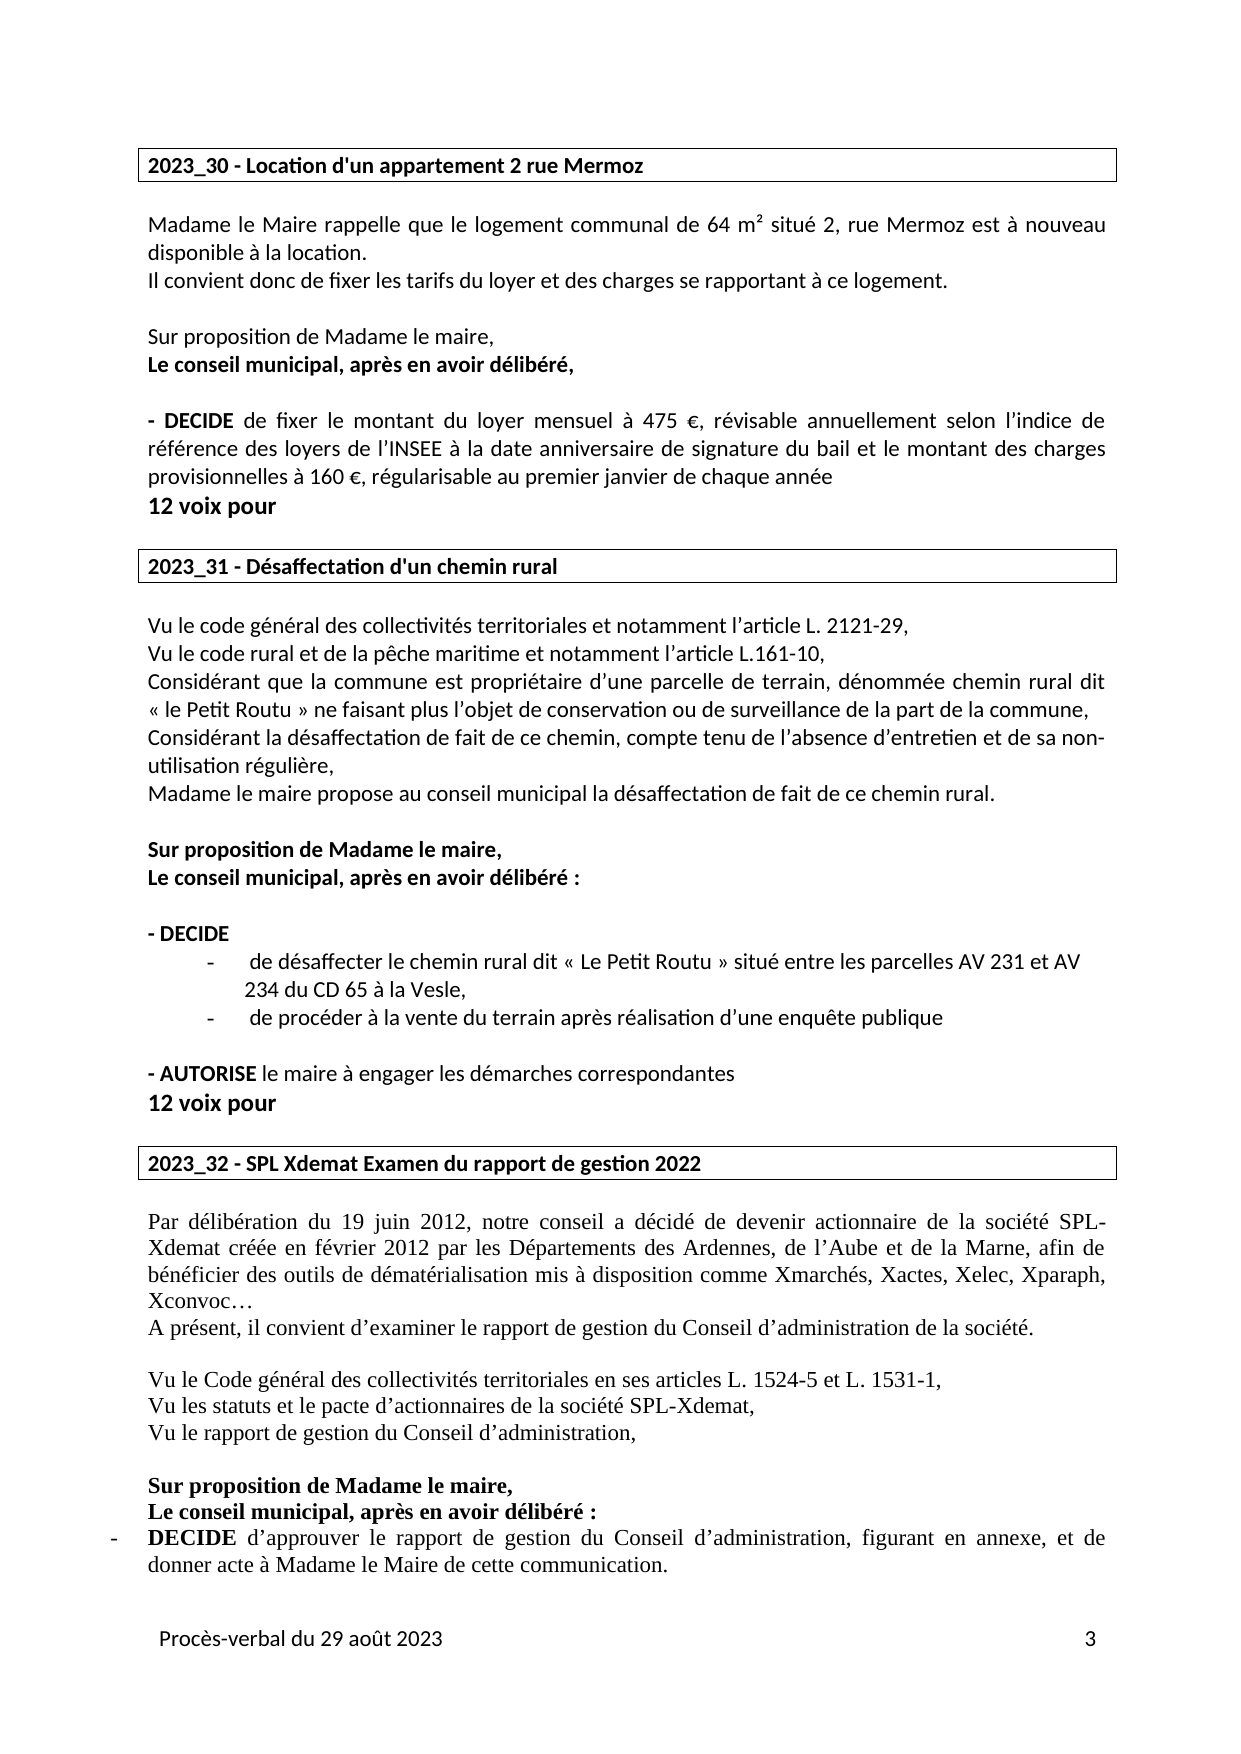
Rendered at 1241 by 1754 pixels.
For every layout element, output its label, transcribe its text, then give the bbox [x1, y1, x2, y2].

text - AUTORISE le maire à engager les démarches correspondantes [148, 1059, 1107, 1087]
text Vu le code général des collectivités territoriales et notamment l’article L. 2121-29, [148, 611, 1107, 639]
text Sur proposition de Madame le maire, [148, 1472, 1107, 1498]
text Considérant que la commune est propriétaire d’une parcelle de terrain, dénommée chemin rural dit « le Petit Routu » ne faisant plus l’objet de conservation ou de surveillance de la part de la commune, [148, 667, 1107, 723]
text Il convient donc de fixer les tarifs du loyer et des charges se rapportant à ce logement. [148, 266, 1107, 294]
text Le conseil municipal, après en avoir délibéré : [148, 863, 1107, 891]
text Madame le Maire rappelle que le logement communal de 64 m² situé 2, rue Mermoz est à nouveau disponible à la location. [148, 210, 1107, 266]
text 2023_32 - SPL Xdemat Examen du rapport de gestion 2022 [139, 1147, 1116, 1179]
text Le conseil municipal, après en avoir délibéré, [148, 350, 1107, 378]
text 12 voix pour [148, 1087, 1107, 1118]
text Sur proposition de Madame le maire, [148, 835, 1107, 863]
text 2023_30 - Location d'un appartement 2 rue Mermoz [139, 149, 1116, 181]
text Considérant la désaffectation de fait de ce chemin, compte tenu de l’absence d’entretien et de sa non-utilisation régulière, [148, 723, 1107, 779]
list DECIDE d’approuver le rapport de gestion du Conseil d’administration, figurant en annexe, et de donner acte à Madame le Maire de cette communication. [110, 1524, 1107, 1577]
text Vu les statuts et le pacte d’actionnaires de la société SPL-Xdemat, [148, 1393, 1107, 1419]
text - DECIDE [148, 919, 1107, 947]
text Madame le maire propose au conseil municipal la désaffectation de fait de ce chemin rural. [148, 779, 1107, 807]
text Le conseil municipal, après en avoir délibéré : [148, 1498, 1107, 1524]
text Sur proposition de Madame le maire, [148, 322, 1107, 350]
list de procéder à la vente du terrain après réalisation d’une enquête publique [207, 1003, 1107, 1031]
text - DECIDE de fixer le montant du loyer mensuel à 475 €, révisable annuellement selon l’indice de référence des loyers de l’INSEE à la date anniversaire de signature du bail et le montant des charges provisionnelles à 160 €, régularisable au premier janvier de chaque année [148, 406, 1107, 490]
text Vu le Code général des collectivités territoriales en ses articles L. 1524-5 et L. 1531-1, [148, 1366, 1107, 1393]
text 12 voix pour [148, 490, 1107, 521]
text Par délibération du 19 juin 2012, notre conseil a décidé de devenir actionnaire de la société SPL-Xdemat créée en février 2012 par les Départements des Ardennes, de l’Aube et de la Marne, afin de bénéficier des outils de dématérialisation mis à disposition comme Xmarchés, Xactes, Xelec, Xparaph, Xconvoc… [148, 1208, 1107, 1313]
text Vu le rapport de gestion du Conseil d’administration, [148, 1419, 1107, 1445]
list de désaffecter le chemin rural dit « Le Petit Routu » situé entre les parcelles AV 231 et AV 234 du CD 65 à la Vesle, [207, 947, 1107, 1003]
text 2023_31 - Désaffectation d'un chemin rural [139, 550, 1116, 582]
text Vu le code rural et de la pêche maritime et notamment l’article L.161-10, [148, 639, 1107, 667]
text A présent, il convient d’examiner le rapport de gestion du Conseil d’administration de la société. [148, 1313, 1107, 1340]
